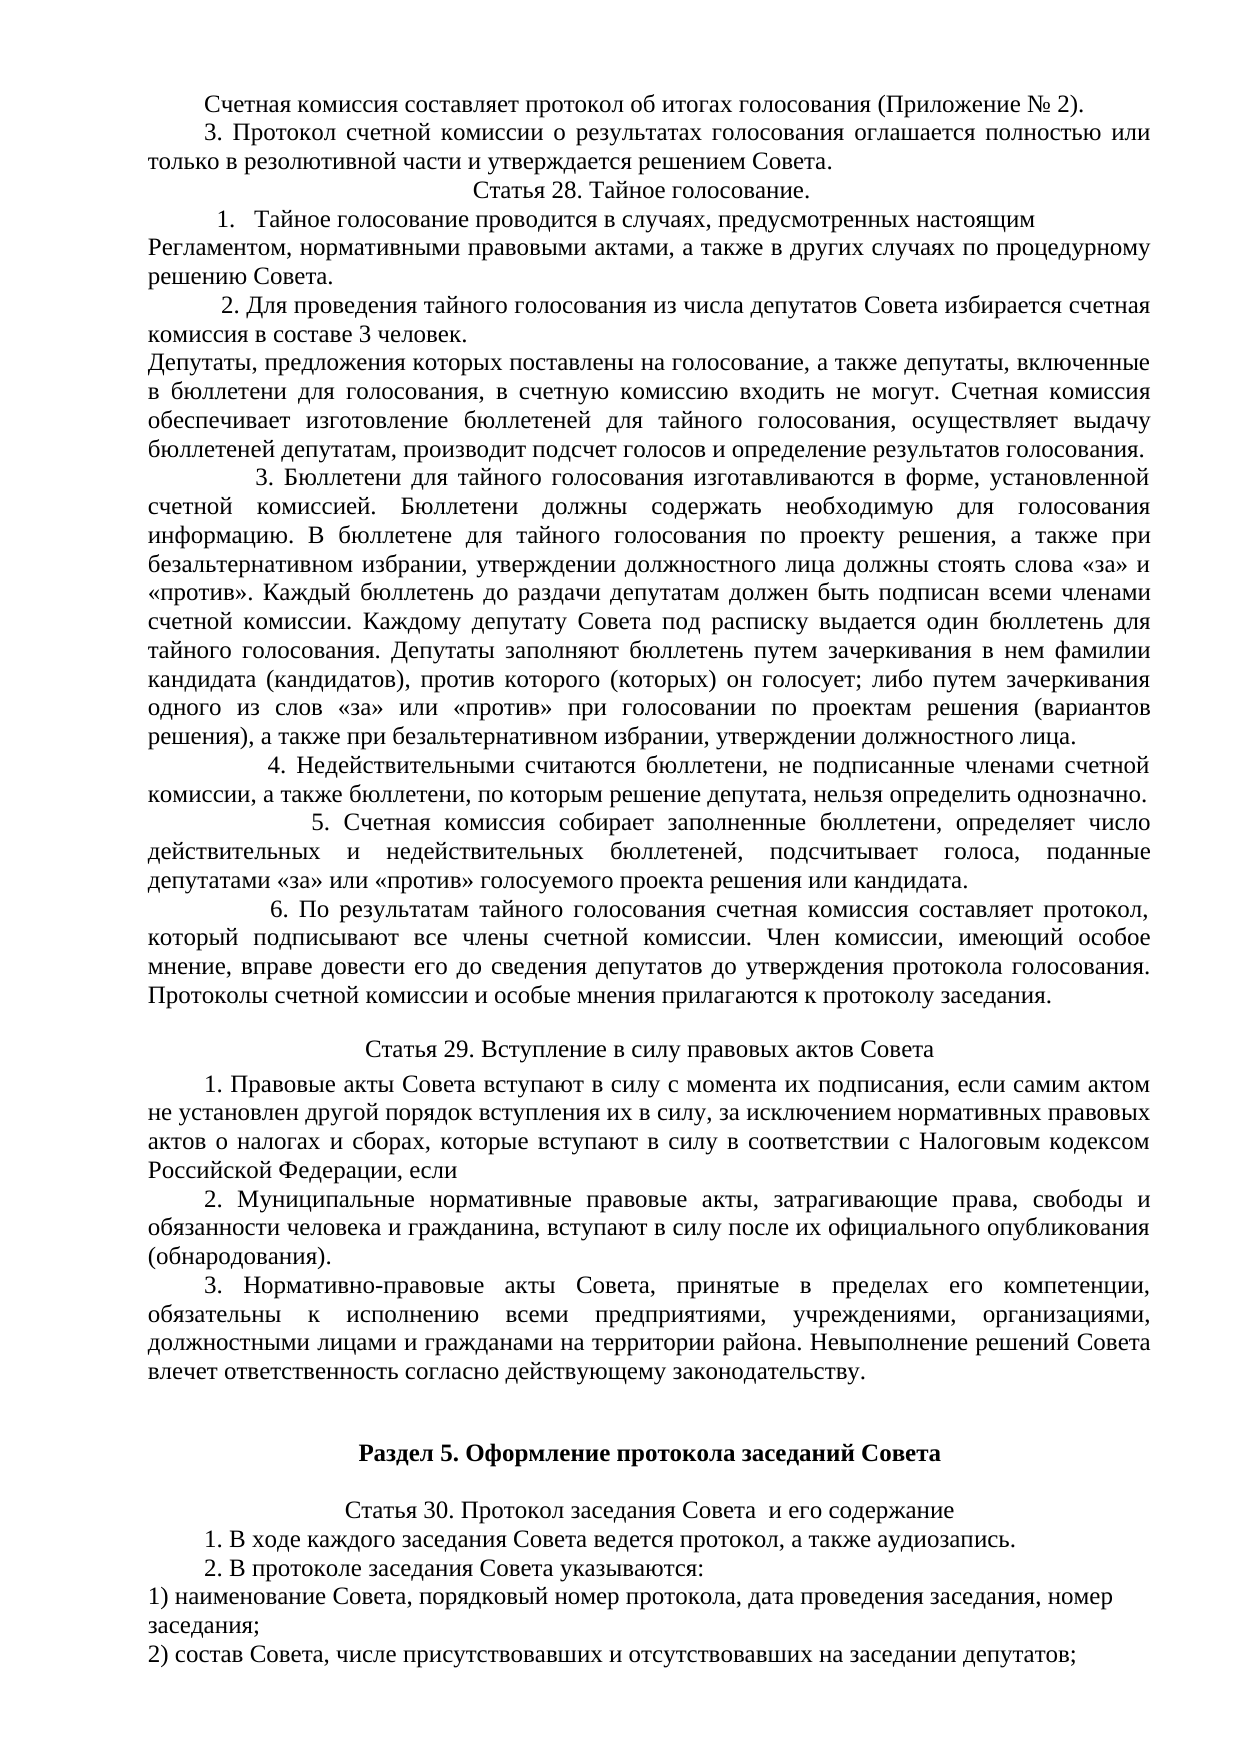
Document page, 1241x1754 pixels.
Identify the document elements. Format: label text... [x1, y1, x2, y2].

text 3. Бюллетени для тайного голосования изготавливаются в форме, установленной счетной комиссией. Бюллетени должны содержать необходимую для голосования информацию. В бюллетене для тайного голосования по проекту решения, а также при безальтернативном избрании, утверждении должностного лица должны стоять слова «за» и «против». Каждый бюллетень до раздачи депутатам должен быть подписан всеми членами счетной комиссии. Каждому депутату Совета под расписку выдается один бюллетень для тайного голосования. Депутаты заполняют бюллетень путем зачеркивания в нем фамилии кандидата (кандидатов), против которого (которых) он голосует; либо путем зачеркивания одного из слов «за» или «против» при голосовании по проектам решения (вариантов решения), а также при безальтернативном избрании, утверждении должностного лица. [148, 462, 1152, 750]
list Тайное голосование проводится в случаях, предусмотренных настоящим [216, 204, 1152, 232]
text 2. В протоколе заседания Совета указываются: [148, 1553, 1152, 1581]
text Депутаты, предложения которых поставлены на голосование, а также депутаты, включенные в бюллетени для голосования, в счетную комиссию входить не могут. Счетная комиссия обеспечивает изготовление бюллетеней для тайного голосования, осуществляет выдачу бюллетеней депутатам, производит подсчет голосов и определение результатов голосования. [148, 347, 1152, 462]
text 1. В ходе каждого заседания Совета ведется протокол, а также аудиозапись. [148, 1524, 1152, 1553]
text Статья 28. Тайное голосование. [148, 175, 1152, 204]
text 5. Счетная комиссия собирает заполненные бюллетени, определяет число действительных и недействительных бюллетеней, подсчитывает голоса, поданные депутатами «за» или «против» голосуемого проекта решения или кандидата. [148, 807, 1152, 894]
text 4. Недействительными считаются бюллетени, не подписанные членами счетной комиссии, а также бюллетени, по которым решение депутата, нельзя определить однозначно. [148, 750, 1152, 807]
text Регламентом, нормативными правовыми актами, а также в других случаях по процедурному решению Совета. [148, 232, 1152, 290]
text Счетная комиссия составляет протокол об итогах голосования (Приложение № 2). [148, 89, 1152, 117]
text Статья 30. Протокол заседания Совета и его содержание [148, 1495, 1152, 1524]
text 6. По результатам тайного голосования счетная комиссия составляет протокол, который подписывают все члены счетной комиссии. Член комиссии, имеющий особое мнение, вправе довести его до сведения депутатов до утверждения протокола голосования. Протоколы счетной комиссии и особые мнения прилагаются к протоколу заседания. [148, 894, 1152, 1009]
text 2. Муниципальные нормативные правовые акты, затрагивающие права, свободы и обязанности человека и гражданина, вступают в силу после их официального опубликования (обнародования). [148, 1184, 1152, 1270]
text 3. Нормативно-правовые акты Совета, принятые в пределах его компетенции, обязательны к исполнению всеми предприятиями, учреждениями, организациями, должностными лицами и гражданами на территории района. Невыполнение решений Совета влечет ответственность согласно действующему законодательству. [148, 1270, 1152, 1385]
text 3. Протокол счетной комиссии о результатах голосования оглашается полностью или только в резолютивной части и утверждается решением Совета. [148, 117, 1152, 175]
text 2) состав Совета, числе присутствовавших и отсутствовавших на заседании депутатов; [148, 1639, 1152, 1668]
text 2. Для проведения тайного голосования из числа депутатов Совета избирается счетная комиссия в составе 3 человек. [148, 290, 1152, 347]
text 1. Правовые акты Совета вступают в силу с момента их подписания, если самим актом не установлен другой порядок вступления их в силу, за исключением нормативных правовых актов о налогах и сборах, которые вступают в силу в соответствии с Налоговым кодексом Российской Федерации, если [148, 1069, 1152, 1184]
text 1) наименование Совета, порядковый номер протокола, дата проведения заседания, номер заседания; [148, 1581, 1152, 1639]
text Статья 29. Вступление в силу правовых актов Совета [148, 1034, 1152, 1062]
text Раздел 5. Оформление протокола заседаний Совета [148, 1438, 1152, 1466]
